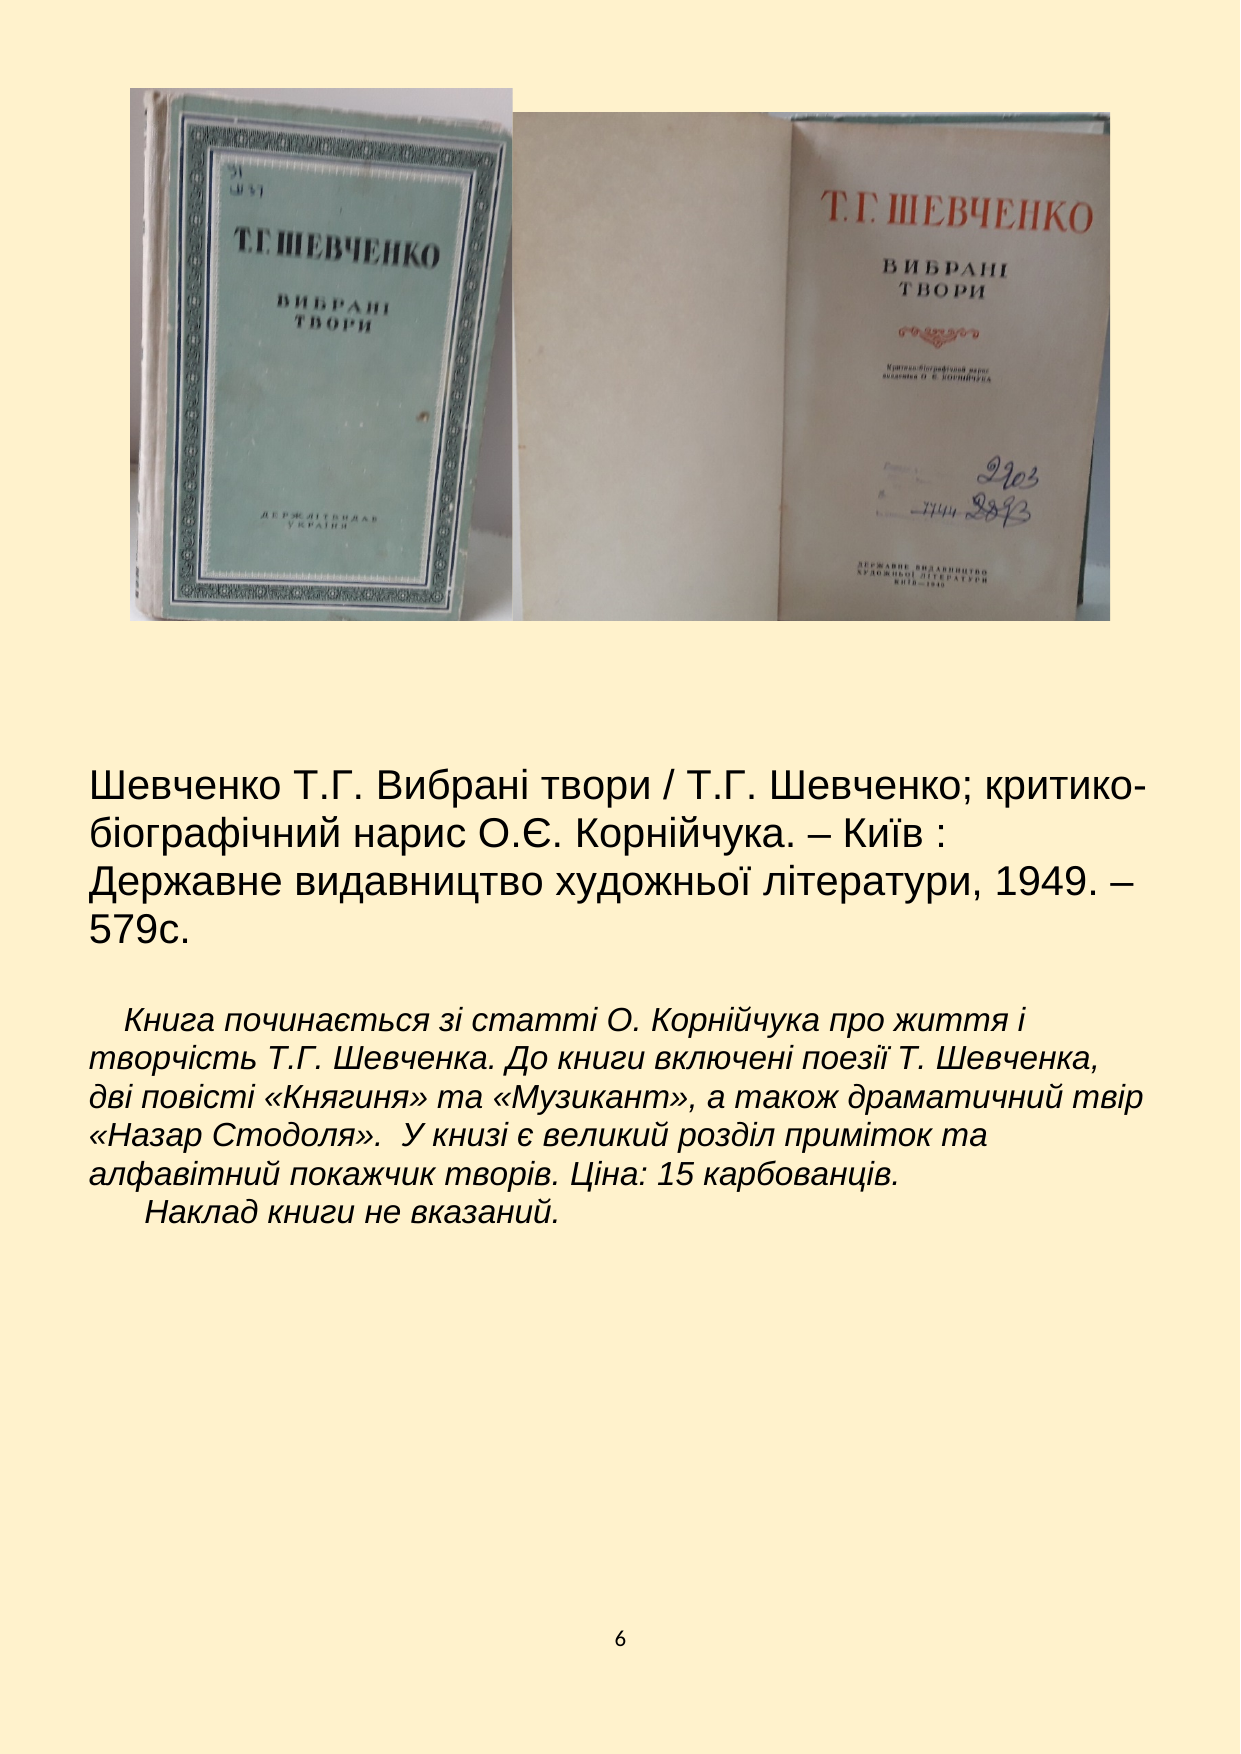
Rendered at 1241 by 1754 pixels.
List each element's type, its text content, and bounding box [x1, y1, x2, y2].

text Наклад книги не вказаний. [89, 1192, 1152, 1230]
text Шевченко Т.Г. Вибрані твори / Т.Г. Шевченко; критико-біографічний нарис О.Є. Корнійчука. – Київ : Державне видавництво художньої літератури, 1949. – 579с. [89, 760, 1152, 952]
text Книга починається зі статті О. Корнійчука про життя і творчість Т.Г. Шевченка. До книги включені поезії Т. Шевченка, дві повісті «Княгиня» та «Музикант», а також драматичний твір «Назар Стодоля». У книзі є великий розділ приміток та алфавітний покажчик творів. Ціна: 15 карбованців. [89, 1000, 1152, 1192]
picture [130, 88, 1111, 621]
